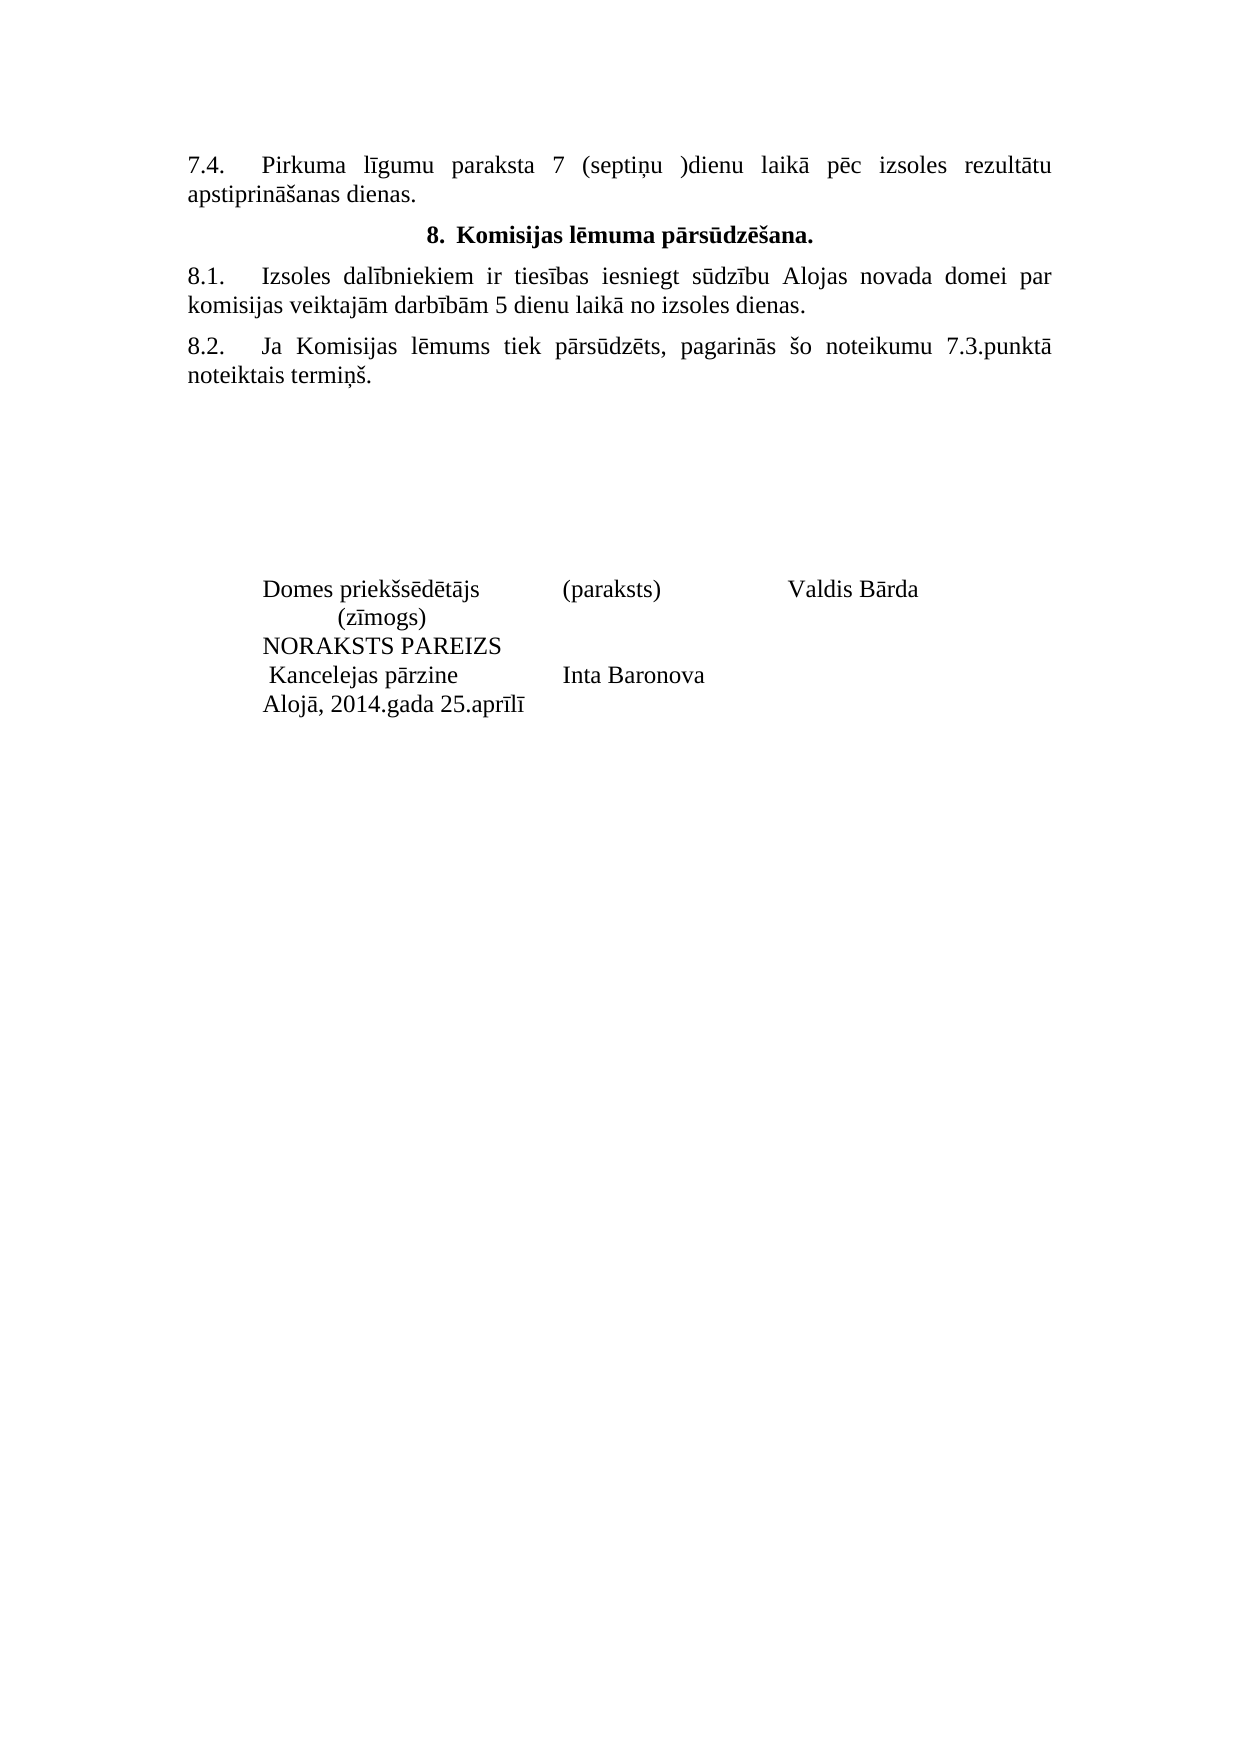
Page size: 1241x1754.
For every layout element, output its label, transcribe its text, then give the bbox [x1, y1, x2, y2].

text Alojā, 2014.gada 25.aprīlī [187, 689, 1053, 717]
text 7.4. Pirkuma līgumu paraksta 7 (septiņu )dienu laikā pēc izsoles rezultātu apstiprināšanas dienas. [187, 150, 1053, 207]
text NORAKSTS PAREIZS [187, 631, 1053, 660]
text 8.1. Izsoles dalībniekiem ir tiesības iesniegt sūdzību Alojas novada domei par komisijas veiktajām darbībām 5 dienu laikā no izsoles dienas. [187, 261, 1053, 319]
text 8.2. Ja Komisijas lēmums tiek pārsūdzēts, pagarinās šo noteikumu 7.3.punktā noteiktais termiņš. [187, 331, 1053, 389]
text Domes priekšsēdētājs (paraksts) Valdis Bārda [225, 574, 1053, 602]
text Kancelejas pārzine Inta Baronova [187, 660, 1053, 689]
text 8. Komisijas lēmuma pārsūdzēšana. [187, 220, 1053, 249]
text (zīmogs) [300, 602, 1053, 631]
